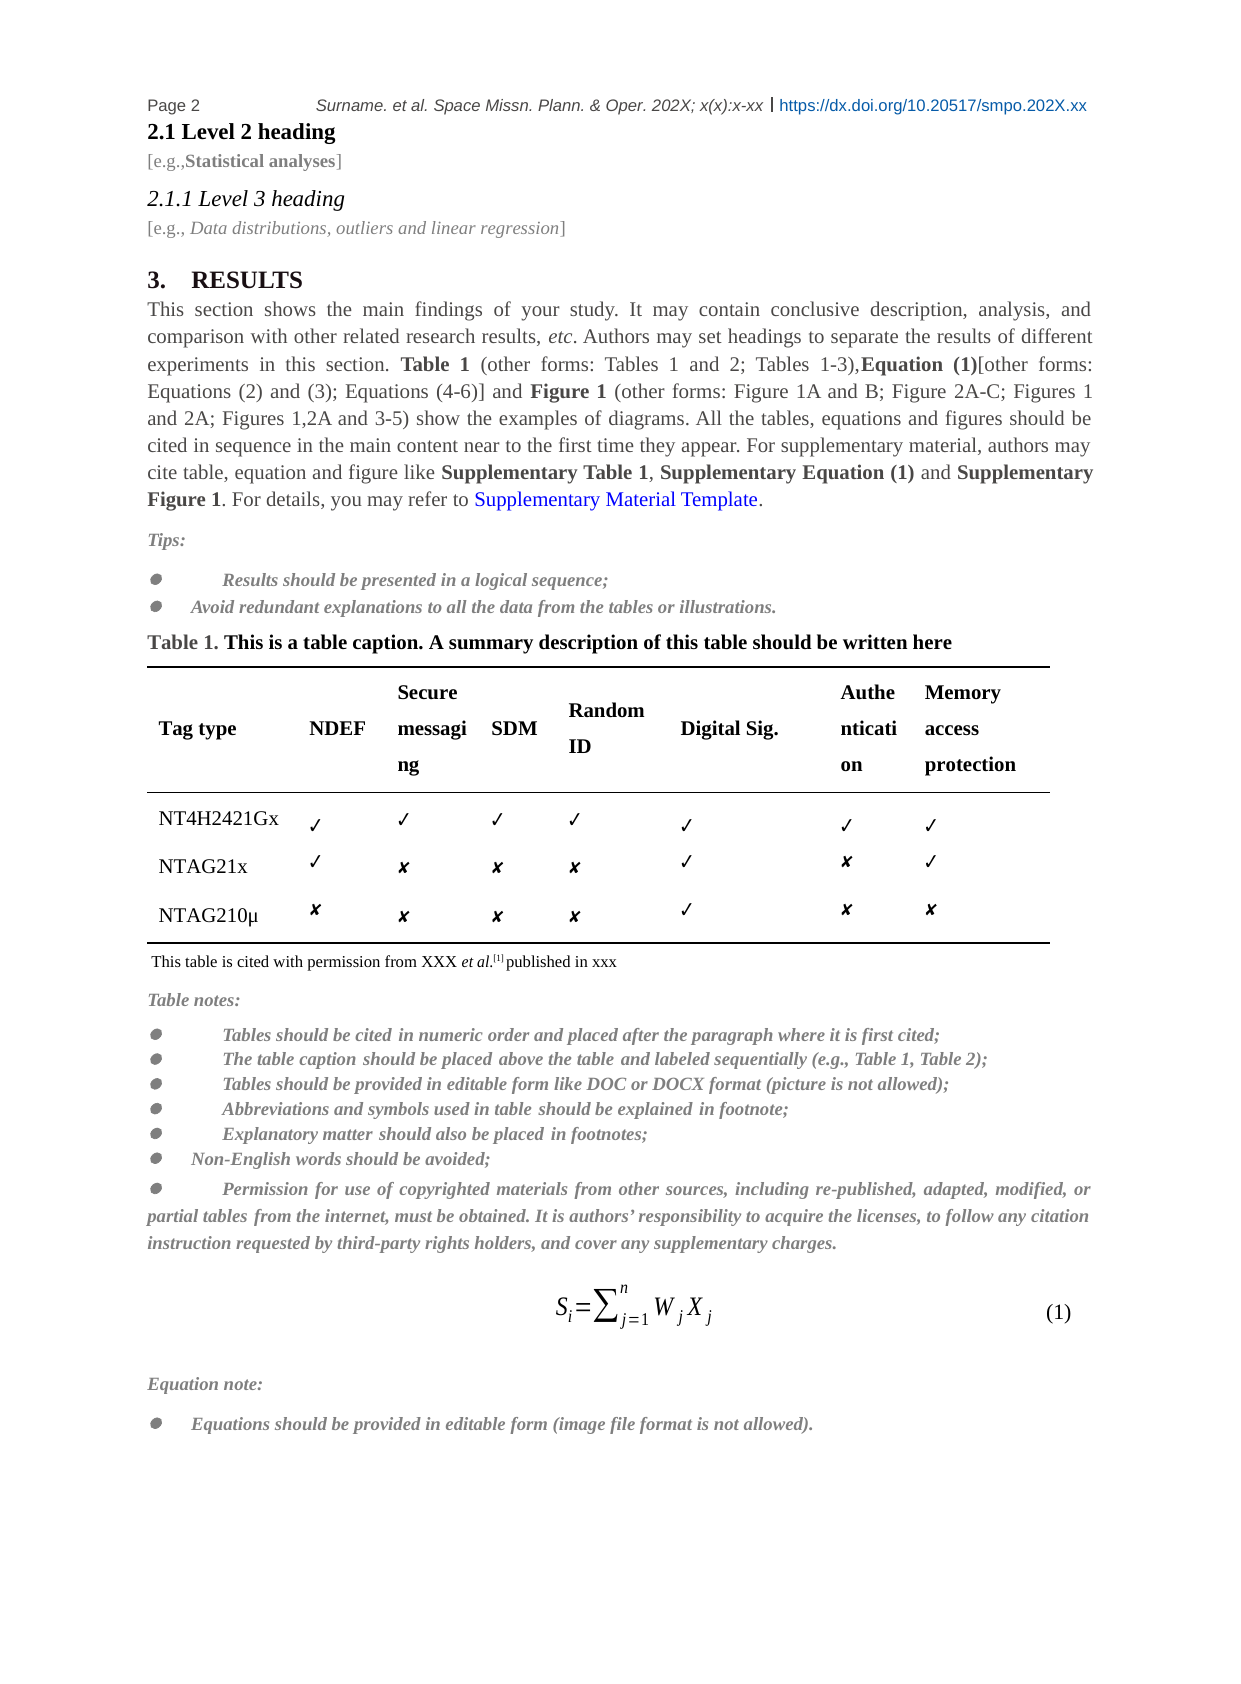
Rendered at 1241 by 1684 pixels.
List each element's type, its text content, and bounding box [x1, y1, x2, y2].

list Non-English words should be avoided; [147, 1147, 1093, 1169]
list RESULTS [147, 266, 1093, 294]
text [e.g.,Statistical analyses] [147, 145, 1093, 172]
table_header Tag type [147, 668, 298, 792]
list Tables should be provided in editable form like DOC or DOCX format (picture is not allowed); [147, 1073, 1093, 1094]
table_header SDM [480, 668, 557, 792]
list The table caption should be placed above the table and labeled sequentially (e.g., Table 1, Table 2); [147, 1048, 1093, 1070]
table_header (1) [1035, 1266, 1081, 1355]
table_header Random ID [557, 668, 669, 792]
list Tables should be cited in numeric order and placed after the paragraph where it is first cited; [147, 1023, 1093, 1045]
table_header Digital Sig. [669, 668, 829, 792]
text This table is cited with permission from XXX et al.[1] published in xxx [147, 944, 1093, 971]
list Explanatory matter should also be placed in footnotes; [147, 1123, 1093, 1144]
text Table 1. This is a table caption. A summary description of this table should be written here [147, 630, 1093, 654]
text Table notes: [147, 984, 1093, 1011]
table_cell ✔ ✔ ✘ [298, 793, 386, 942]
list Permission for use of copyrighted materials from other sources, including re-published, adapted, modified, or partial tables from the internet, must be obtained. It is authors’ responsibility to acquire the licenses, to follow any citation instruction requested by third-party rights holders, and cover any supplementary charges. [147, 1172, 1093, 1253]
text [e.g., Data distributions, outliers and linear regression] [147, 211, 1093, 238]
table_cell NT4H2421Gx NTAG21x NTAG210μ [147, 793, 298, 942]
table_header [160, 1266, 1035, 1355]
table_cell ✔ ✔ ✔ [669, 793, 829, 942]
table_header Authentication [829, 668, 913, 792]
text Equation note: [147, 1367, 1093, 1394]
table_header NDEF [298, 668, 386, 792]
table_cell ✔ ✘ ✘ [480, 793, 557, 942]
table_cell ✔ ✘ ✘ [386, 793, 480, 942]
text 2.1.1 Level 3 heading [147, 184, 1093, 211]
list Results should be presented in a logical sequence; [147, 563, 1093, 590]
text Tips: [147, 523, 1093, 551]
table_cell ✔ ✘ ✘ [829, 793, 913, 942]
table_cell ✔ ✘ ✘ [557, 793, 669, 942]
list Equations should be provided in editable form (image file format is not allowed). [147, 1407, 1093, 1434]
list Abbreviations and symbols used in table should be explained in footnote; [147, 1098, 1093, 1119]
table_header Secure messaging [386, 668, 480, 792]
table_header Memory access protection [913, 668, 1049, 792]
text This section shows the main findings of your study. It may contain conclusive description, analysis, and comparison with other related research results, etc. Authors may set headings to separate the results of different experiments in this section. Table 1 (other forms: Tables 1 and 2; Tables 1-3),Equation (1)[other forms: Equations (2) and (3); Equations (4-6)] and Figure 1 (other forms: Figure 1A and B; Figure 2A-C; Figures 1 and 2A; Figures 1,2A and 3-5) show the examples of diagrams. All the tables, equations and figures should be cited in sequence in the main content near to the first time they appear. For supplementary material, authors may cite table, equation and figure like Supplementary Table 1, Supplementary Equation (1) and Supplementary Figure 1. For details, you may refer to Supplementary Material Template. [147, 294, 1093, 511]
list Avoid redundant explanations to all the data from the tables or illustrations. [147, 590, 1093, 617]
table_cell ✔ ✔ ✘ [913, 793, 1049, 942]
text 2.1 Level 2 heading [147, 118, 1093, 145]
